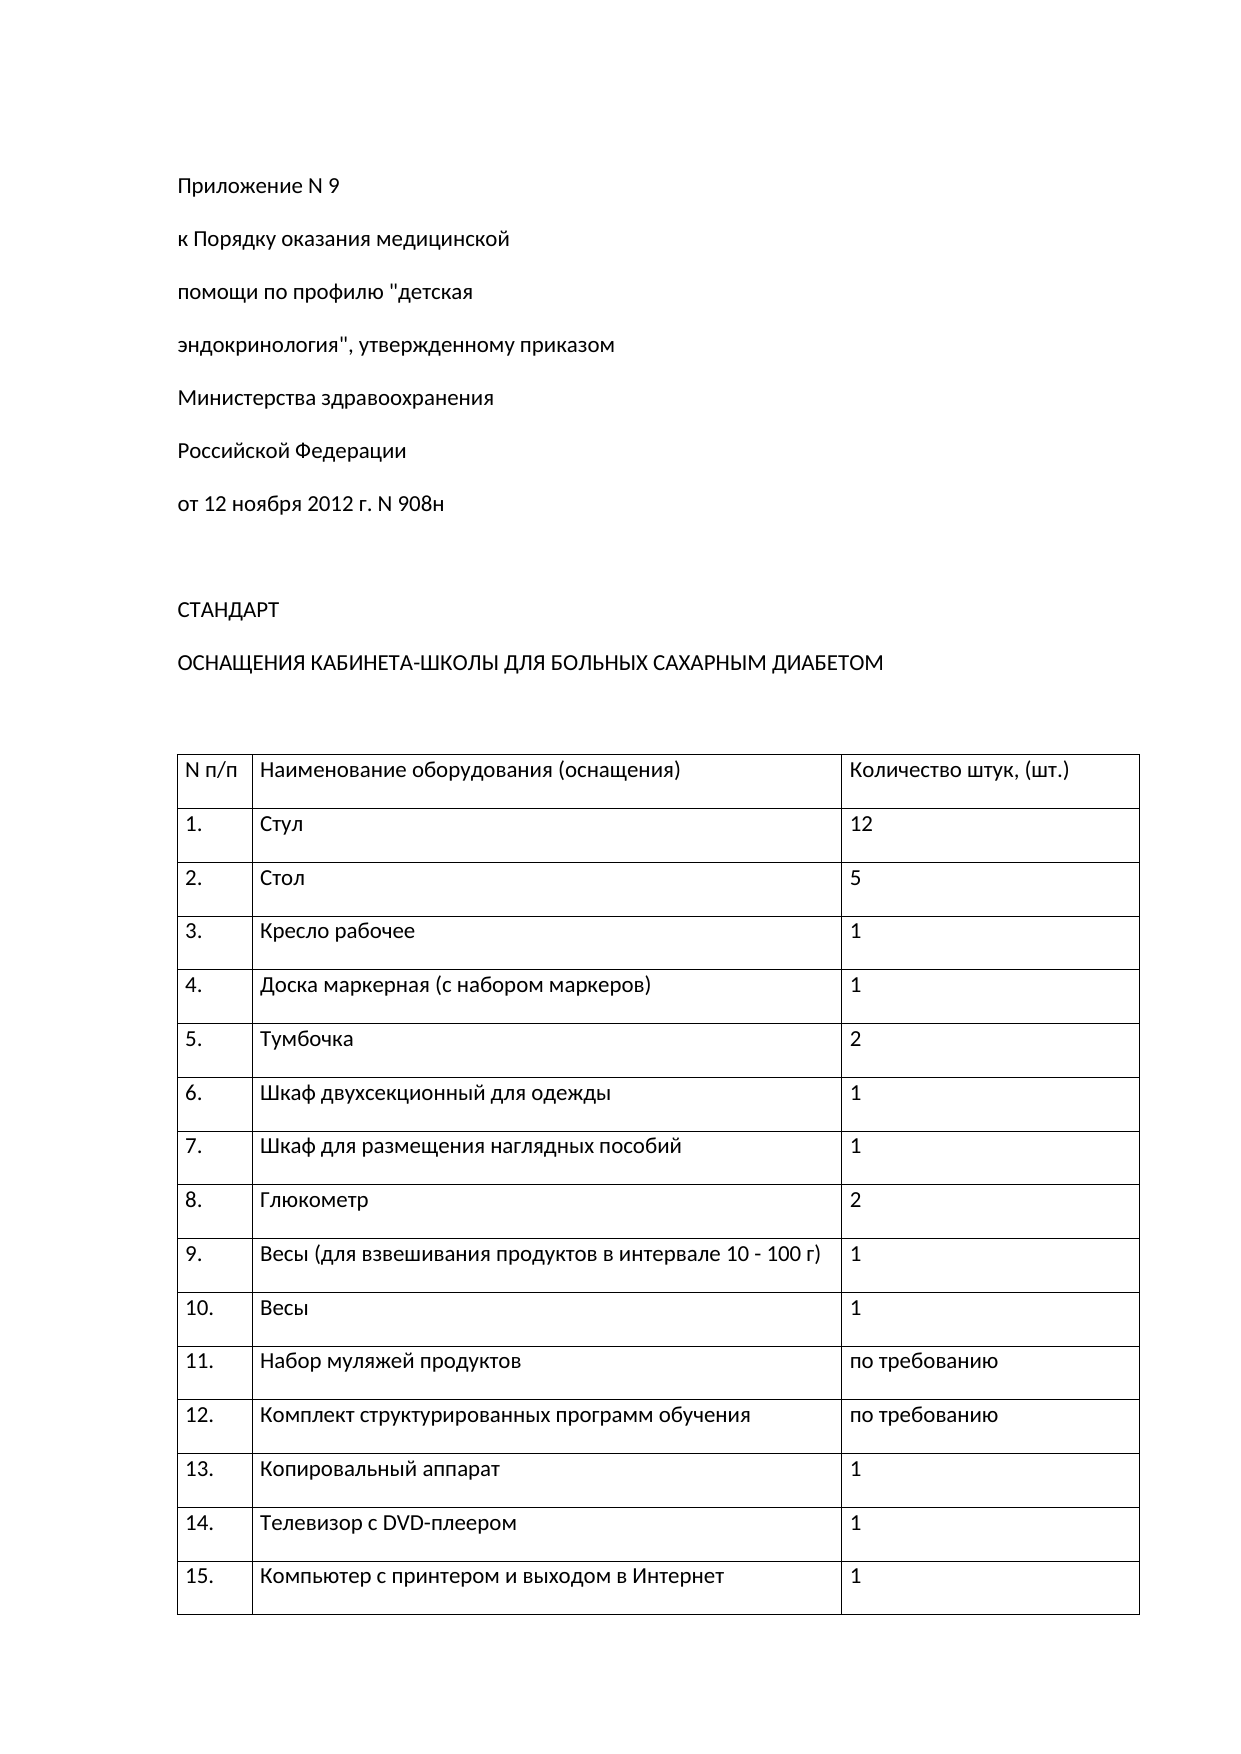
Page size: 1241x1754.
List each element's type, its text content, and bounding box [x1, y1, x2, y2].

table_cell 3. [178, 917, 252, 969]
table_cell 1 [842, 1239, 1139, 1292]
table_cell 1 [842, 1078, 1139, 1131]
table_cell Стул [253, 809, 841, 862]
text Приложение N 9 [177, 171, 1152, 199]
table_cell Весы [253, 1293, 841, 1346]
text эндокринология", утвержденному приказом [177, 330, 1152, 358]
table_cell 9. [178, 1239, 252, 1292]
table_cell 1 [842, 1508, 1139, 1561]
text ОСНАЩЕНИЯ КАБИНЕТА-ШКОЛЫ ДЛЯ БОЛЬНЫХ САХАРНЫМ ДИАБЕТОМ [177, 648, 1152, 676]
table_cell 11. [178, 1347, 252, 1399]
table_cell 10. [178, 1293, 252, 1346]
table_header N п/п [178, 755, 252, 808]
table_cell по требованию [842, 1347, 1139, 1399]
table_cell Шкаф двухсекционный для одежды [253, 1078, 841, 1131]
table_cell 2 [842, 1185, 1139, 1238]
table_cell Тумбочка [253, 1024, 841, 1077]
table_cell 12 [842, 809, 1139, 862]
text Министерства здравоохранения [177, 383, 1152, 411]
table_cell 2 [842, 1024, 1139, 1077]
table_cell 1 [842, 917, 1139, 969]
table_cell 4. [178, 970, 252, 1023]
table_cell Стол [253, 863, 841, 916]
table_cell 1. [178, 809, 252, 862]
table_cell 6. [178, 1078, 252, 1131]
table_cell 8. [178, 1185, 252, 1238]
table_cell по требованию [842, 1400, 1139, 1453]
table_cell Весы (для взвешивания продуктов в интервале 10 - 100 г) [253, 1239, 841, 1292]
table_cell 14. [178, 1508, 252, 1561]
table_cell 1 [842, 1293, 1139, 1346]
table_cell 1 [842, 1454, 1139, 1507]
table_cell Комплект структурированных программ обучения [253, 1400, 841, 1453]
table_cell 2. [178, 863, 252, 916]
table_cell 1 [842, 1562, 1139, 1614]
table_cell Копировальный аппарат [253, 1454, 841, 1507]
table_cell Шкаф для размещения наглядных пособий [253, 1132, 841, 1184]
table_cell 5. [178, 1024, 252, 1077]
table_cell Компьютер с принтером и выходом в Интернет [253, 1562, 841, 1614]
table_cell 12. [178, 1400, 252, 1453]
table_cell Телевизор с DVD-плеером [253, 1508, 841, 1561]
table_cell Кресло рабочее [253, 917, 841, 969]
table_header Количество штук, (шт.) [842, 755, 1139, 808]
table_cell 5 [842, 863, 1139, 916]
text Российской Федерации [177, 436, 1152, 464]
text помощи по профилю "детская [177, 277, 1152, 305]
text от 12 ноября 2012 г. N 908н [177, 489, 1152, 517]
text к Порядку оказания медицинской [177, 224, 1152, 252]
table_cell 13. [178, 1454, 252, 1507]
table_cell Глюкометр [253, 1185, 841, 1238]
table_cell 1 [842, 970, 1139, 1023]
text СТАНДАРТ [177, 595, 1152, 623]
table_cell 15. [178, 1562, 252, 1614]
table_header Наименование оборудования (оснащения) [253, 755, 841, 808]
table_cell Доска маркерная (с набором маркеров) [253, 970, 841, 1023]
table_cell 7. [178, 1132, 252, 1184]
table_cell Набор муляжей продуктов [253, 1347, 841, 1399]
table_cell 1 [842, 1132, 1139, 1184]
